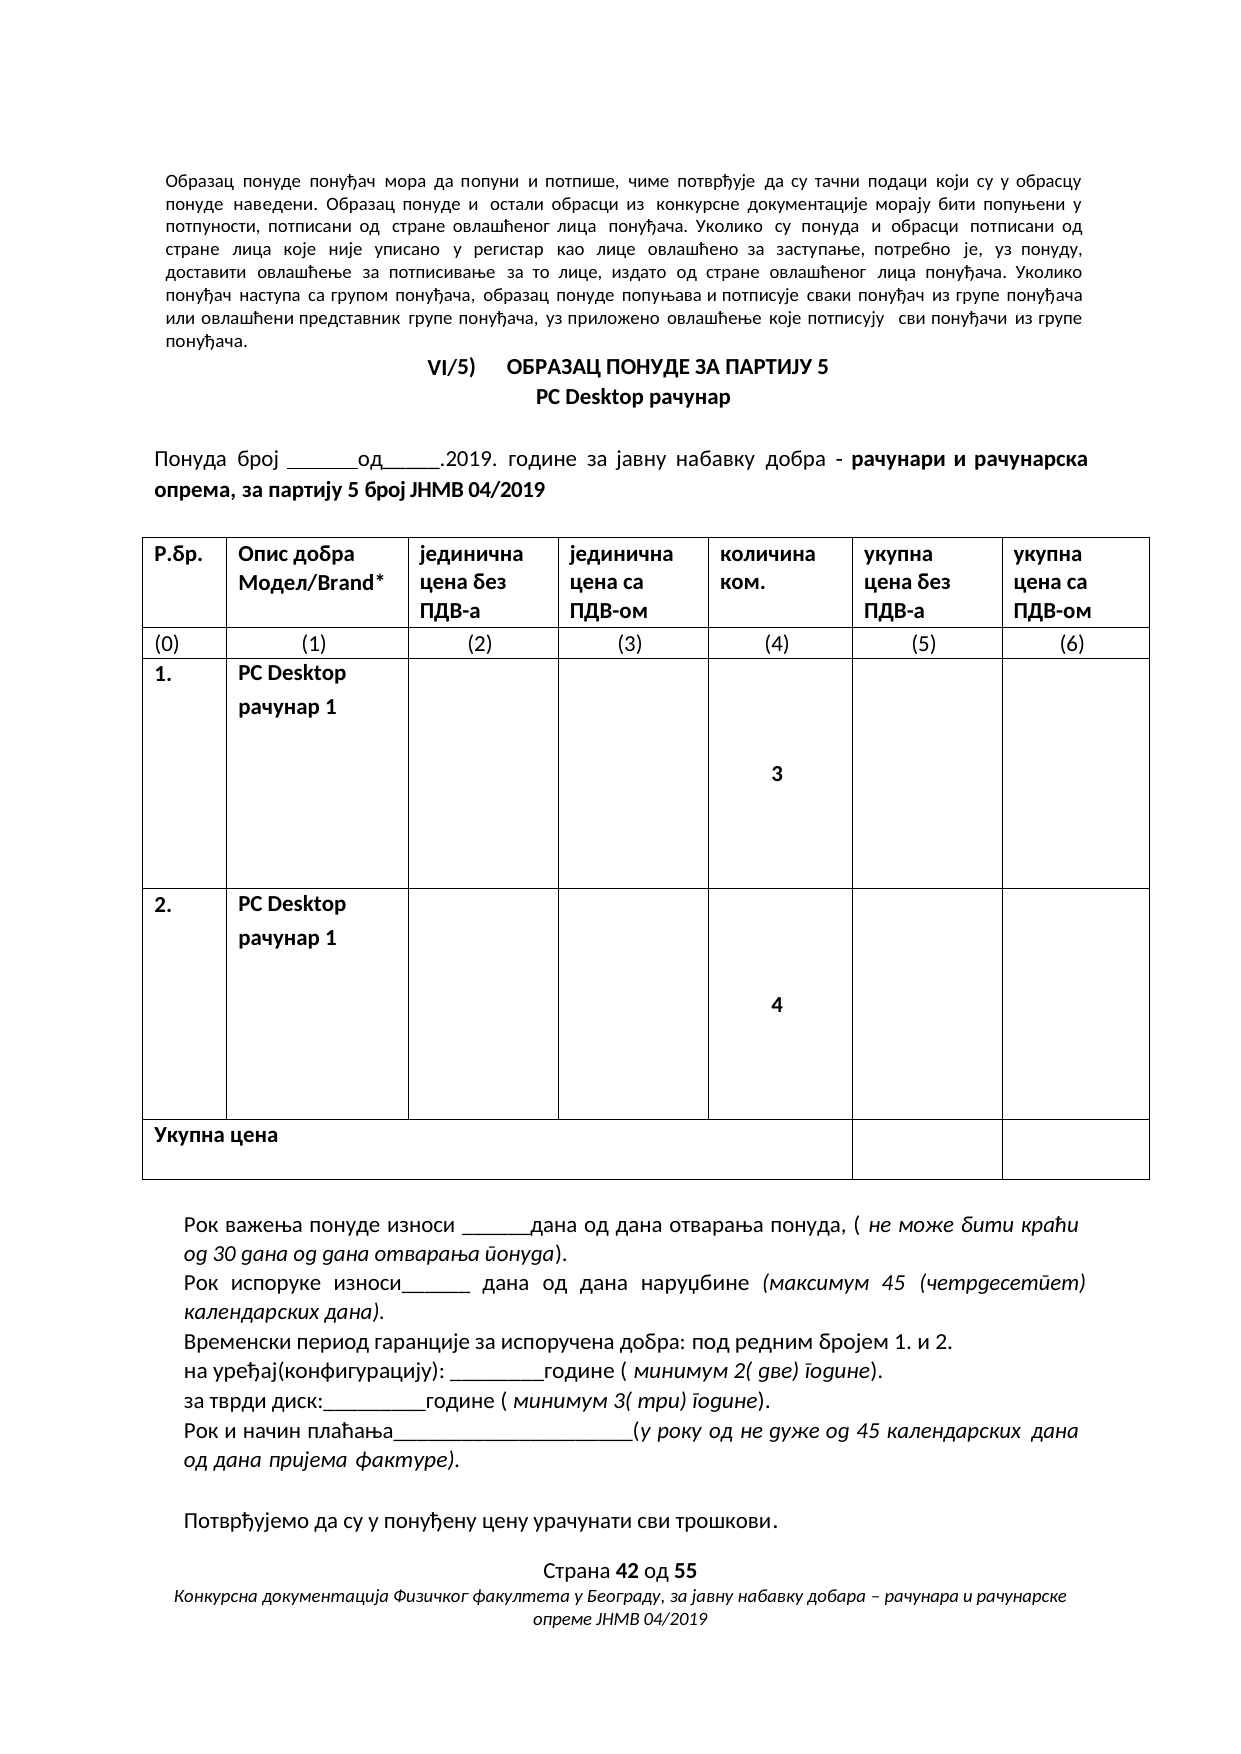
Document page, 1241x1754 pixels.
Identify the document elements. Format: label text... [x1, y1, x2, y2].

table_cell [559, 889, 708, 1119]
table_header Опис добра Модел/Brand* [227, 538, 408, 627]
table_cell [853, 1120, 1002, 1179]
text PC Desktop рачунар [198, 382, 1057, 410]
text Образац понуде понуђач мора да попуни и потпише, чиме потврђује да су тачни подаци који су у обрасцу понуде наведени. Образац понуде и остали обрасци из конкурсне документације морају бити попуњени у потпуности, потписани од стране овлашћеног лица понуђача. Уколико су понуда и обрасци потписани од стране лица које није уписано у регистар као лице овлашћено за заступање, потребно је, уз понуду, доставити овлашћење за потписивање за то лице, издато од стране овлашћеног лица понуђача. Уколико понуђач наступа са групом понуђача, образац понуде попуњава и потписује сваки понуђач из групе понуђача или овлашћени представник групе понуђача, уз приложено овлашћење које потписују сви понуђачи из групе понуђача. [165, 169, 1083, 352]
table_header јединична цена без ПДВ-а [409, 538, 558, 627]
table_cell 2. [143, 889, 226, 1119]
table_cell [409, 659, 558, 888]
table_cell [853, 889, 1002, 1119]
text Временски период гаранције за испоручена добра: под редним бројем 1. и 2. [184, 1327, 1079, 1355]
table_cell PC Desktop рачунар 1 [227, 659, 408, 888]
table_header укупна цена са ПДВ-ом [1003, 538, 1149, 627]
text Рок важења понуде износи ______дана од дана отварања понуда, ( не може бити краћи од 30 дана од дана отварања понуда). [184, 1211, 1079, 1267]
table_header Р.бр. [143, 538, 226, 627]
table_cell (6) [1003, 628, 1149, 657]
table_cell 3 [709, 659, 852, 888]
table_cell [1003, 889, 1149, 1119]
text на уређај(конфигурацију): ________године ( минимум 2( две) године). [184, 1356, 1079, 1384]
table_cell [1003, 1120, 1149, 1179]
table_cell (5) [853, 628, 1002, 657]
table_cell (2) [409, 628, 558, 657]
table_cell 4 [709, 889, 852, 1119]
table_cell [409, 889, 558, 1119]
text за тврди диск:_________године ( минимум 3( три) године). [184, 1386, 1079, 1414]
text Рок испоруке износи______ дана од дана наруџбине (максимум 45 (четрдесетпет) календарских дана). [184, 1268, 1086, 1325]
table_cell PC Desktop рачунар 1 [227, 889, 408, 1119]
table_cell (0) [143, 628, 226, 657]
text Потврђујемо да су у понуђену цену урачунати сви трошкови. [184, 1504, 1079, 1534]
table_cell (1) [227, 628, 408, 657]
table_header количина ком. [709, 538, 852, 627]
table_cell [1003, 659, 1149, 888]
table_cell 1. [143, 659, 226, 888]
text Рок и начин плаћања_____________________(у року од не дуже од 45 календарских дана од дана пријема фактуре). [184, 1416, 1079, 1473]
table_cell [559, 659, 708, 888]
table_header јединична цена са ПДВ-ом [559, 538, 708, 627]
table_cell Укупна цена [143, 1120, 852, 1179]
table_cell (4) [709, 628, 852, 657]
table_cell (3) [559, 628, 708, 657]
table_cell [853, 659, 1002, 888]
table_header укупна цена без ПДВ-а [853, 538, 1002, 627]
text Понуда број од_____.2019. године за јавну набавку добра ‐ рачунари и рачунарска опрема, за партију 5 број ЈНМВ 04/2019 [154, 444, 1088, 503]
text VI/5) ОБРАЗАЦ ПОНУДЕ ЗА ПАРТИЈУ 5 [198, 352, 1057, 381]
